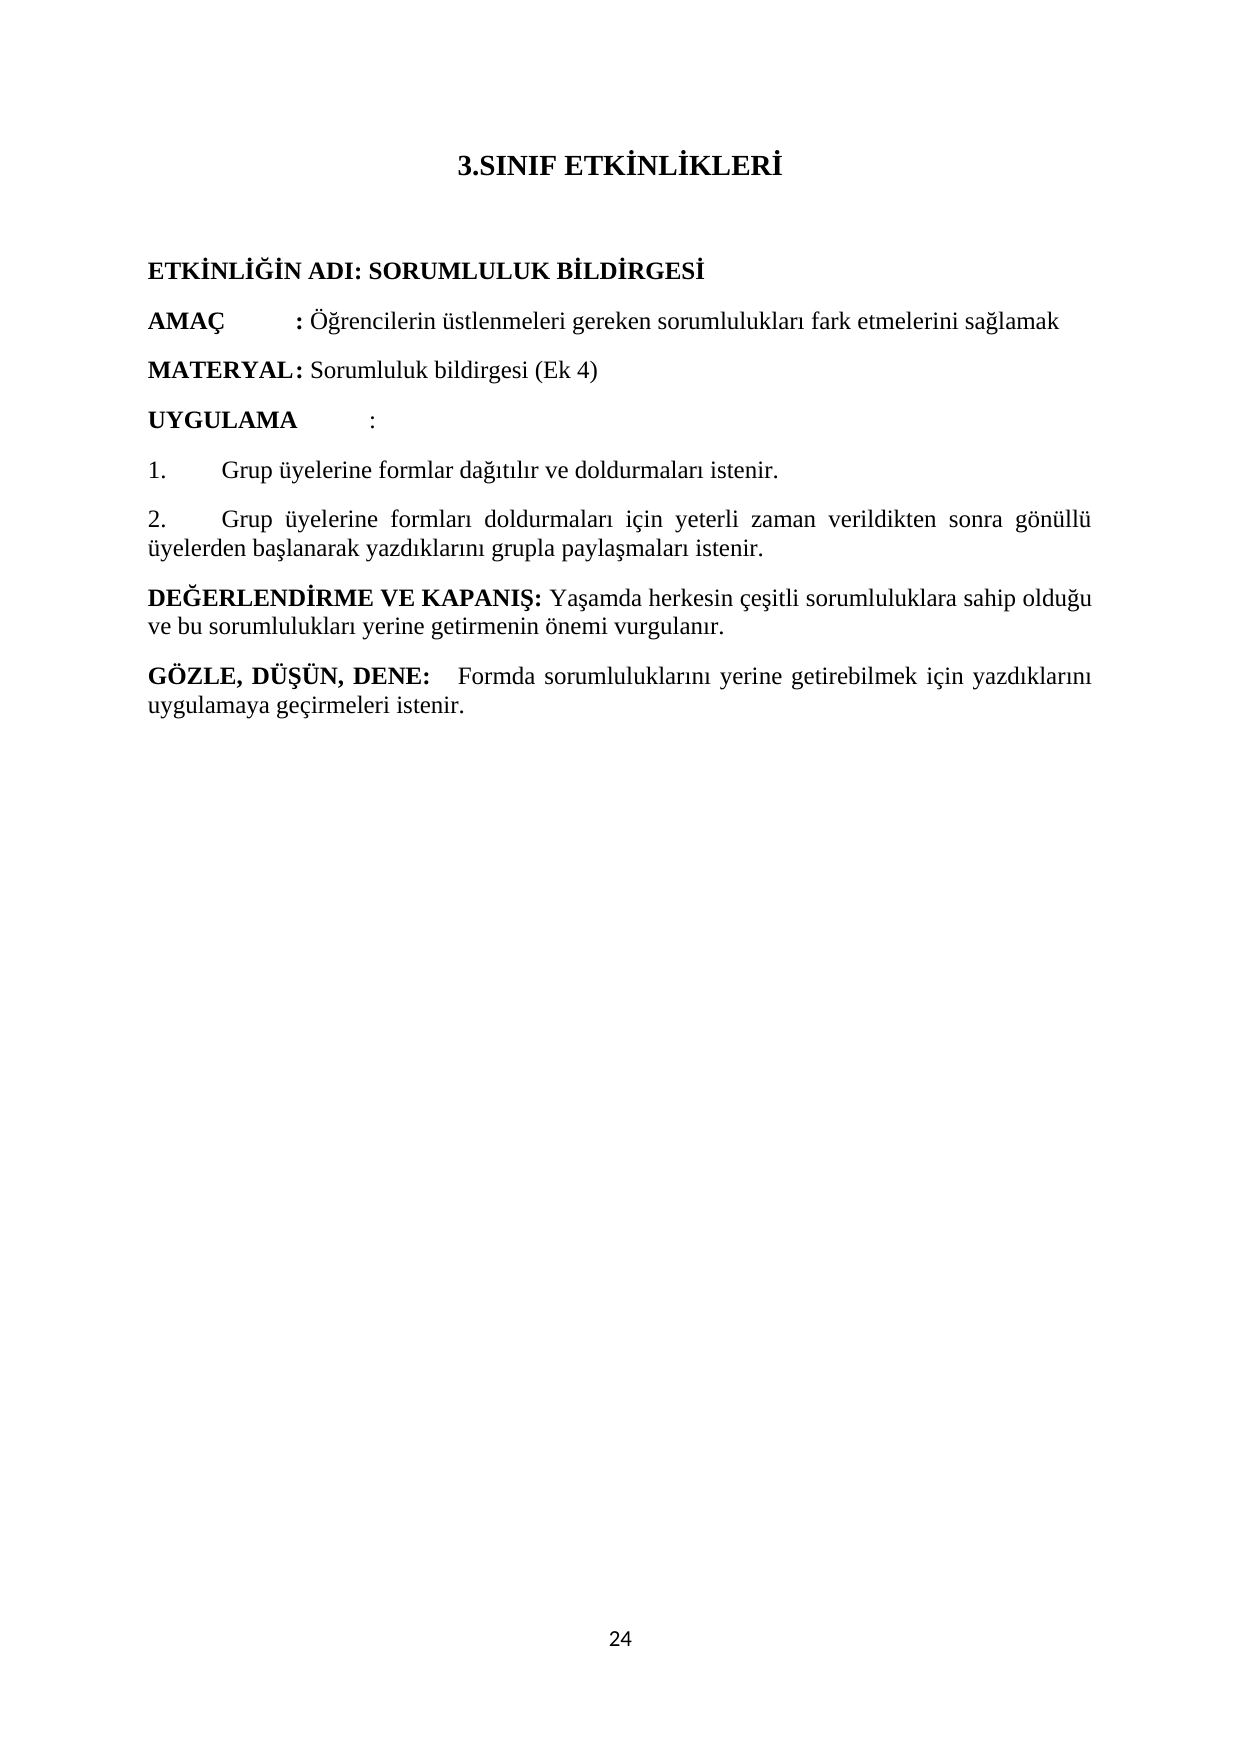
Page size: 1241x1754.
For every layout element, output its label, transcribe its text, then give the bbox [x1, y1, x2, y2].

text AMAÇ : Öğrencilerin üstlenmeleri gereken sorumlulukları fark etmelerini sağlamak [148, 306, 1093, 335]
text MATERYAL : Sorumluluk bildirgesi (Ek 4) [148, 356, 1093, 384]
text 3.SINIF ETKİNLİKLERİ [148, 148, 1093, 181]
text ETKİNLİĞİN ADI: SORUMLULUK BİLDİRGESİ [148, 256, 1093, 285]
text UYGULAMA : [148, 405, 1093, 434]
text 1. Grup üyelerine formlar dağıtılır ve doldurmaları istenir. [148, 455, 1093, 483]
text GÖZLE, DÜŞÜN, DENE: Formda sorumluluklarını yerine getirebilmek için yazdıklarını uygulamaya geçirmeleri istenir. [148, 661, 1093, 718]
text 2. Grup üyelerine formları doldurmaları için yeterli zaman verildikten sonra gönüllü üyelerden başlanarak yazdıklarını grupla paylaşmaları istenir. [148, 504, 1093, 562]
text DEĞERLENDİRME VE KAPANIŞ: Yaşamda herkesin çeşitli sorumluluklara sahip olduğu ve bu sorumlulukları yerine getirmenin önemi vurgulanır. [148, 583, 1093, 640]
